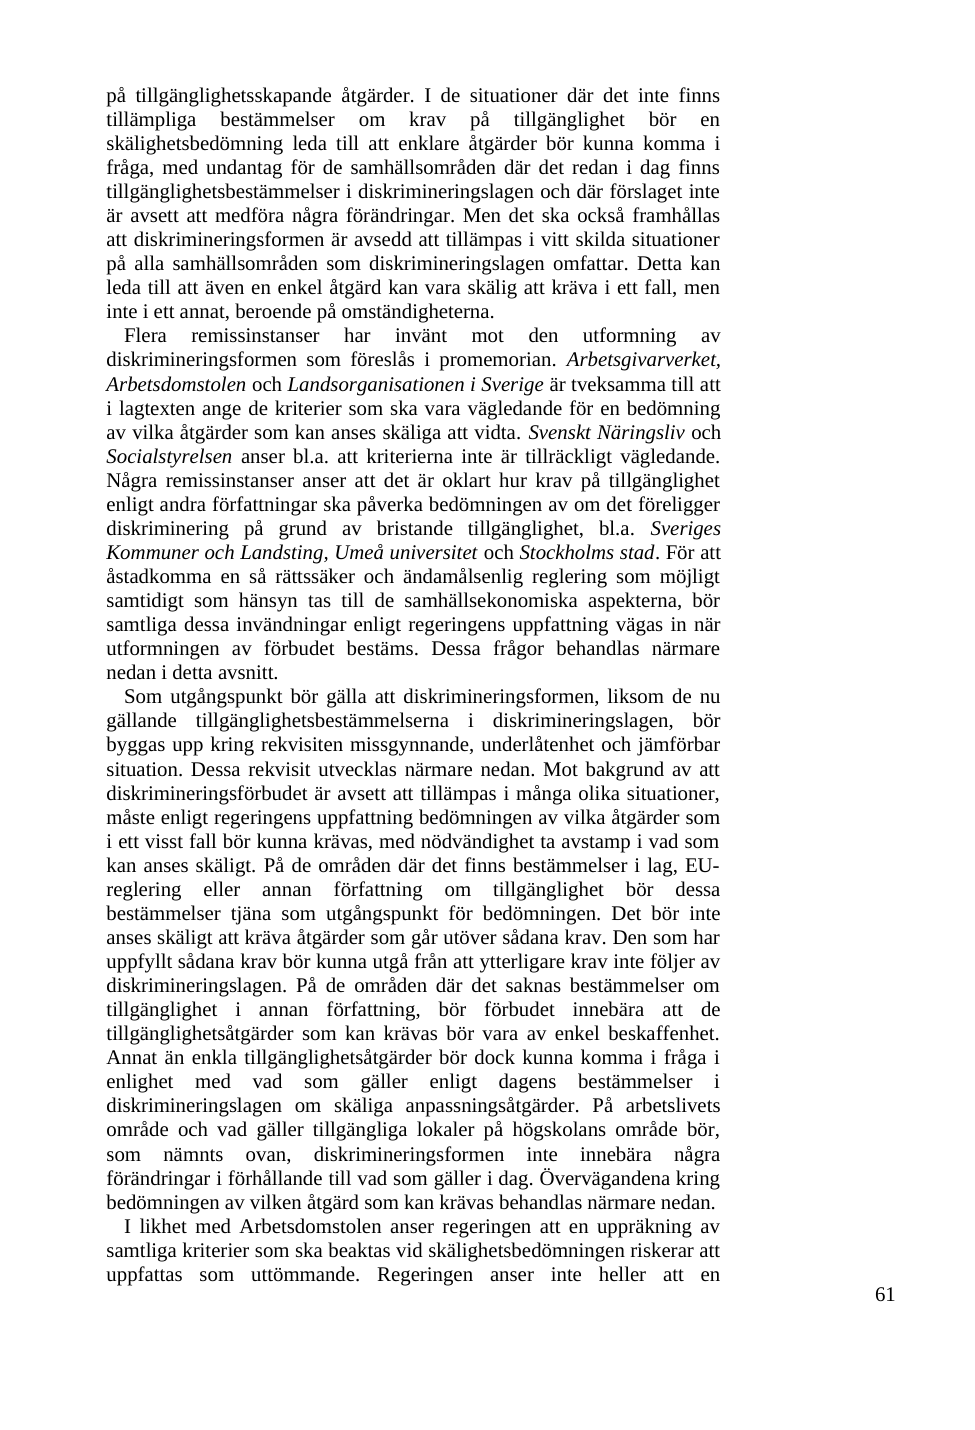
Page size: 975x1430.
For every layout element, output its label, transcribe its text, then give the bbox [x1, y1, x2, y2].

text Flera remissinstanser har invänt mot den utformning av diskrimineringsformen som föreslås i promemorian. Arbetsgivarverket, Arbetsdomstolen och Landsorganisationen i Sverige är tveksamma till att i lagtexten ange de kriterier som ska vara vägledande för en bedömning av vilka åtgärder som kan anses skäliga att vidta. Svenskt Näringsliv och Socialstyrelsen anser bl.a. att kriterierna inte är tillräckligt vägledande. Några remissinstanser anser att det är oklart hur krav på tillgänglighet enligt andra författningar ska påverka bedömningen av om det föreligger diskriminering på grund av bristande tillgänglighet, bl.a. Sveriges Kommuner och Landsting, Umeå universitet och Stockholms stad. För att åstadkomma en så rättssäker och ändamålsenlig reglering som möjligt samtidigt som hänsyn tas till de samhällsekonomiska aspekterna, bör samtliga dessa invändningar enligt regeringens uppfattning vägas in när utformningen av förbudet bestäms. Dessa frågor behandlas närmare nedan i detta avsnitt. [106, 323, 721, 684]
text Som utgångspunkt bör gälla att diskrimineringsformen, liksom de nu gällande tillgänglighetsbestämmelserna i diskrimineringslagen, bör byggas upp kring rekvisiten missgynnande, underlåtenhet och jämförbar situation. Dessa rekvisit utvecklas närmare nedan. Mot bakgrund av att diskrimineringsförbudet är avsett att tillämpas i många olika situationer, måste enligt regeringens uppfattning bedömningen av vilka åtgärder som i ett visst fall bör kunna krävas, med nödvändighet ta avstamp i vad som kan anses skäligt. På de områden där det finns bestämmelser i lag, EU-reglering eller annan författning om tillgänglighet bör dessa bestämmelser tjäna som utgångspunkt för bedömningen. Det bör inte anses skäligt att kräva åtgärder som går utöver sådana krav. Den som har uppfyllt sådana krav bör kunna utgå från att ytterligare krav inte följer av diskrimineringslagen. På de områden där det saknas bestämmelser om tillgänglighet i annan författning, bör förbudet innebära att de tillgänglighetsåtgärder som kan krävas bör vara av enkel beskaffenhet. Annat än enkla tillgänglighetsåtgärder bör dock kunna komma i fråga i enlighet med vad som gäller enligt dagens bestämmelser i diskrimineringslagen om skäliga anpassningsåtgärder. På arbetslivets område och vad gäller tillgängliga lokaler på högskolans område bör, som nämnts ovan, diskrimineringsformen inte innebära några förändringar i förhållande till vad som gäller i dag. Övervägandena kring bedömningen av vilken åtgärd som kan krävas behandlas närmare nedan. [106, 684, 721, 1214]
